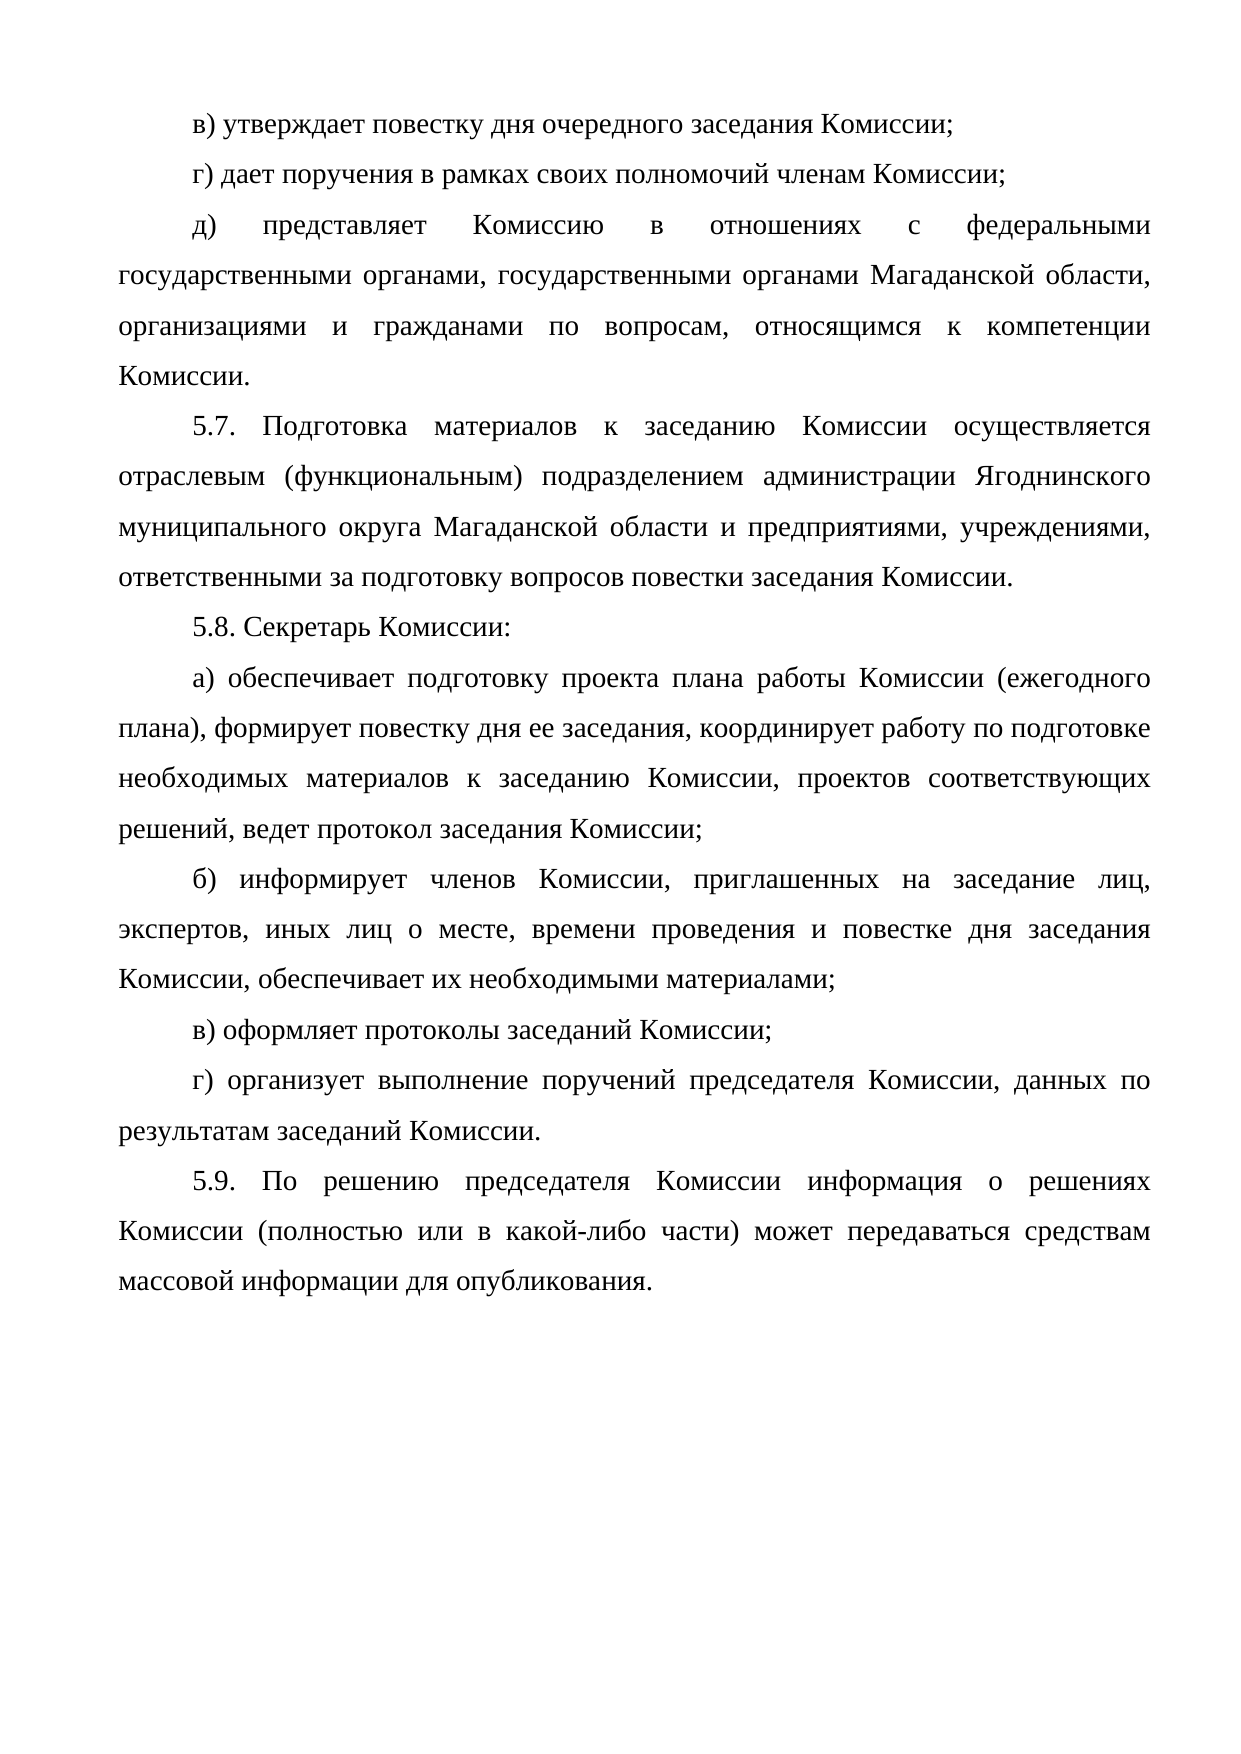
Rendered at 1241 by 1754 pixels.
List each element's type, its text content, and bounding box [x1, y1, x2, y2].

text 5.7. Подготовка материалов к заседанию Комиссии осуществляется отраслевым (функциональным) подразделением администрации Ягоднинского муниципального округа Магаданской области и предприятиями, учреждениями, ответственными за подготовку вопросов повестки заседания Комиссии. [118, 408, 1152, 593]
text 5.9. По решению председателя Комиссии информация о решениях Комиссии (полностью или в какой-либо части) может передаваться средствам массовой информации для опубликования. [118, 1163, 1152, 1297]
text б) информирует членов Комиссии, приглашенных на заседание лиц, экспертов, иных лиц о месте, времени проведения и повестке дня заседания Комиссии, обеспечивает их необходимыми материалами; [118, 861, 1152, 995]
text 5.8. Секретарь Комиссии: [118, 609, 1152, 643]
text в) утверждает повестку дня очередного заседания Комиссии; [118, 106, 1152, 140]
text в) оформляет протоколы заседаний Комиссии; [118, 1012, 1152, 1046]
text а) обеспечивает подготовку проекта плана работы Комиссии (ежегодного плана), формирует повестку дня ее заседания, координирует работу по подготовке необходимых материалов к заседанию Комиссии, проектов соответствующих решений, ведет протокол заседания Комиссии; [118, 660, 1152, 844]
text д) представляет Комиссию в отношениях с федеральными государственными органами, государственными органами Магаданской области, организациями и гражданами по вопросам, относящимся к компетенции Комиссии. [118, 207, 1152, 391]
text г) организует выполнение поручений председателя Комиссии, данных по результатам заседаний Комиссии. [118, 1062, 1152, 1146]
text г) дает поручения в рамках своих полномочий членам Комиссии; [118, 157, 1152, 190]
